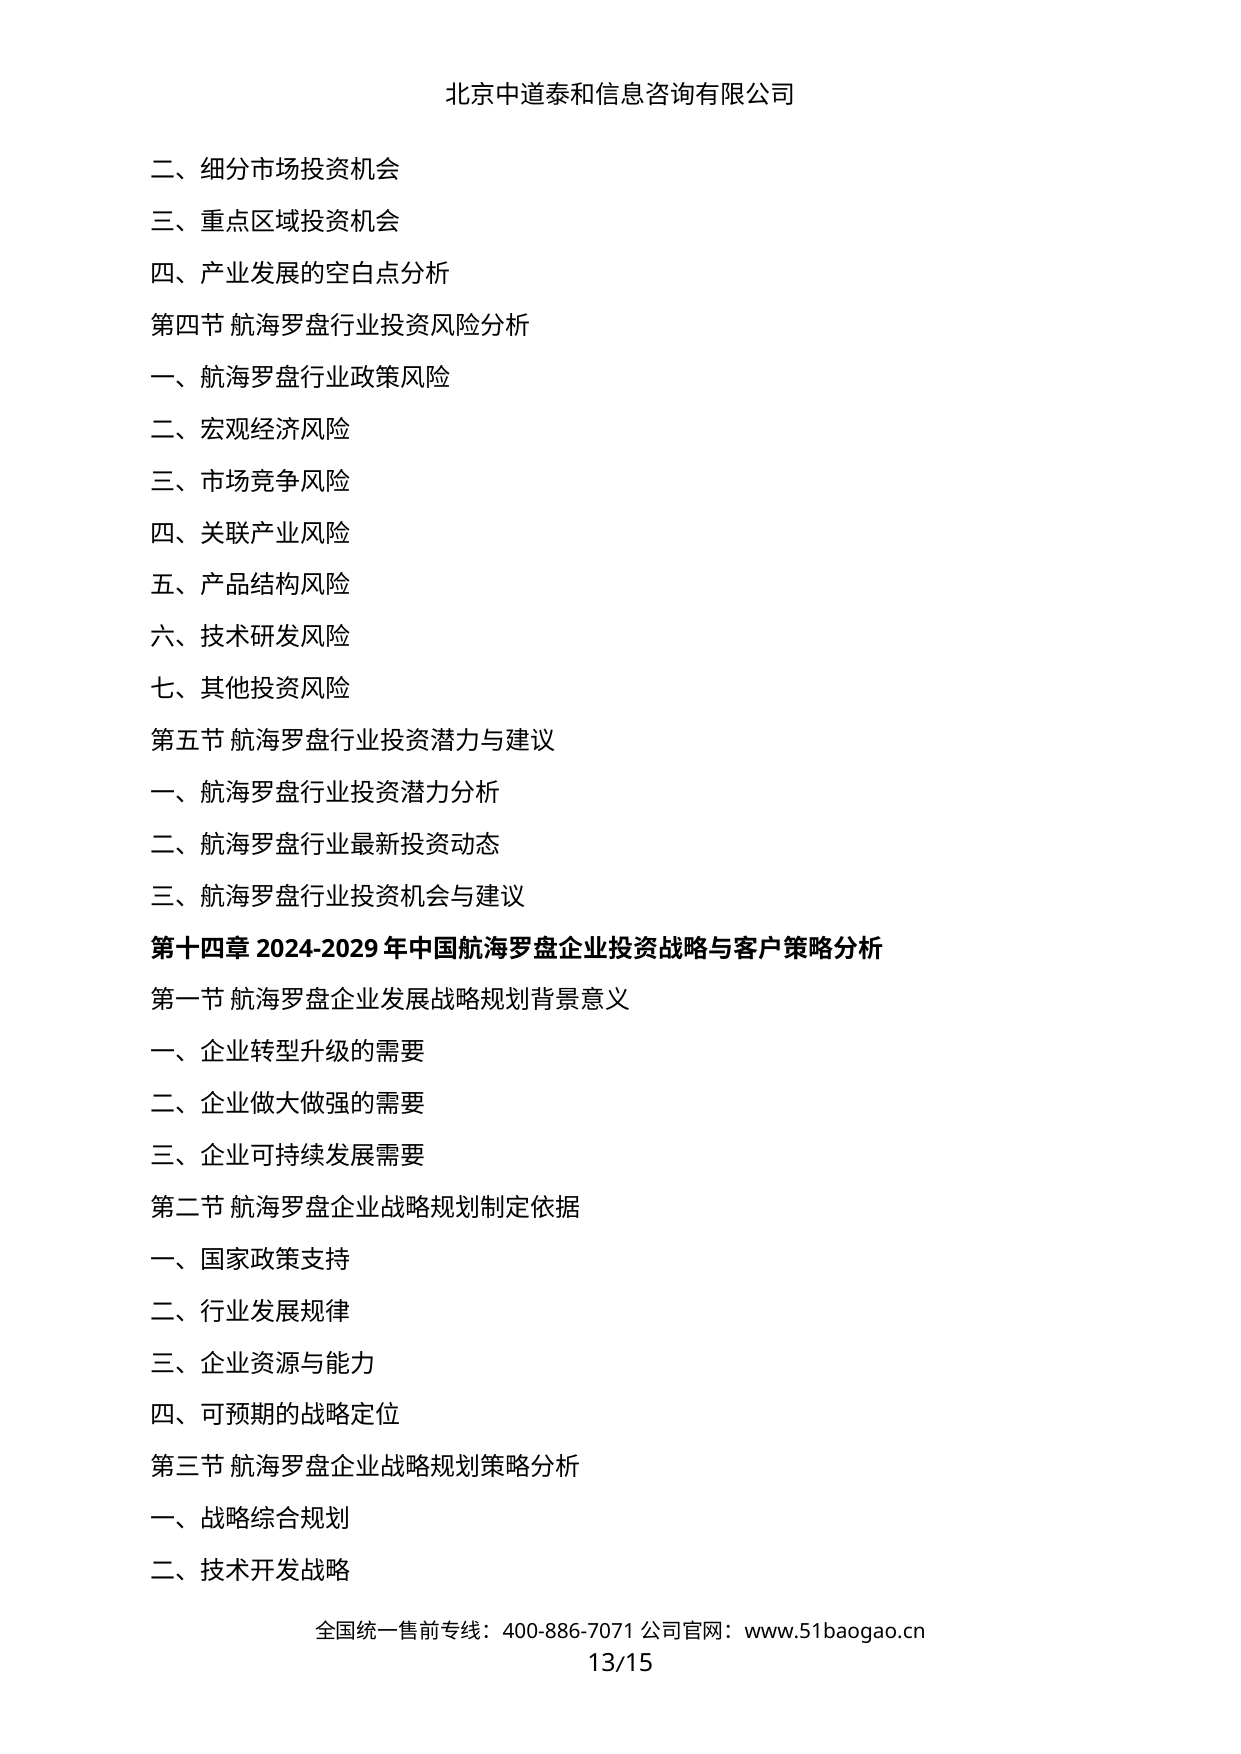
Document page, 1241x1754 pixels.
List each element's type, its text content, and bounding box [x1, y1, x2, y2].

text 三、企业可持续发展需要 [150, 1136, 1090, 1172]
text 四、产业发展的空白点分析 [150, 254, 1090, 290]
text 第十四章 2024-2029年中国航海罗盘企业投资战略与客户策略分析 [150, 928, 1090, 964]
text 七、其他投资风险 [150, 669, 1090, 705]
text 三、市场竞争风险 [150, 461, 1090, 497]
text 一、企业转型升级的需要 [150, 1032, 1090, 1068]
text 二、航海罗盘行业最新投资动态 [150, 824, 1090, 861]
text 四、可预期的战略定位 [150, 1395, 1090, 1431]
text 一、航海罗盘行业投资潜力分析 [150, 772, 1090, 809]
text 三、重点区域投资机会 [150, 202, 1090, 238]
text 第二节 航海罗盘企业战略规划制定依据 [150, 1187, 1090, 1224]
text 第一节 航海罗盘企业发展战略规划背景意义 [150, 980, 1090, 1016]
text 二、行业发展规律 [150, 1291, 1090, 1327]
text 二、细分市场投资机会 [150, 150, 1090, 186]
text 第三节 航海罗盘企业战略规划策略分析 [150, 1447, 1090, 1483]
text 第五节 航海罗盘行业投资潜力与建议 [150, 721, 1090, 757]
text 五、产品结构风险 [150, 565, 1090, 601]
text 六、技术研发风险 [150, 617, 1090, 653]
text 二、技术开发战略 [150, 1551, 1090, 1587]
text 四、关联产业风险 [150, 513, 1090, 549]
text 一、航海罗盘行业政策风险 [150, 357, 1090, 394]
text 三、航海罗盘行业投资机会与建议 [150, 876, 1090, 912]
text 一、战略综合规划 [150, 1499, 1090, 1535]
text 二、企业做大做强的需要 [150, 1084, 1090, 1120]
text 一、国家政策支持 [150, 1239, 1090, 1276]
text 二、宏观经济风险 [150, 409, 1090, 446]
text 三、企业资源与能力 [150, 1343, 1090, 1379]
text 第四节 航海罗盘行业投资风险分析 [150, 306, 1090, 342]
